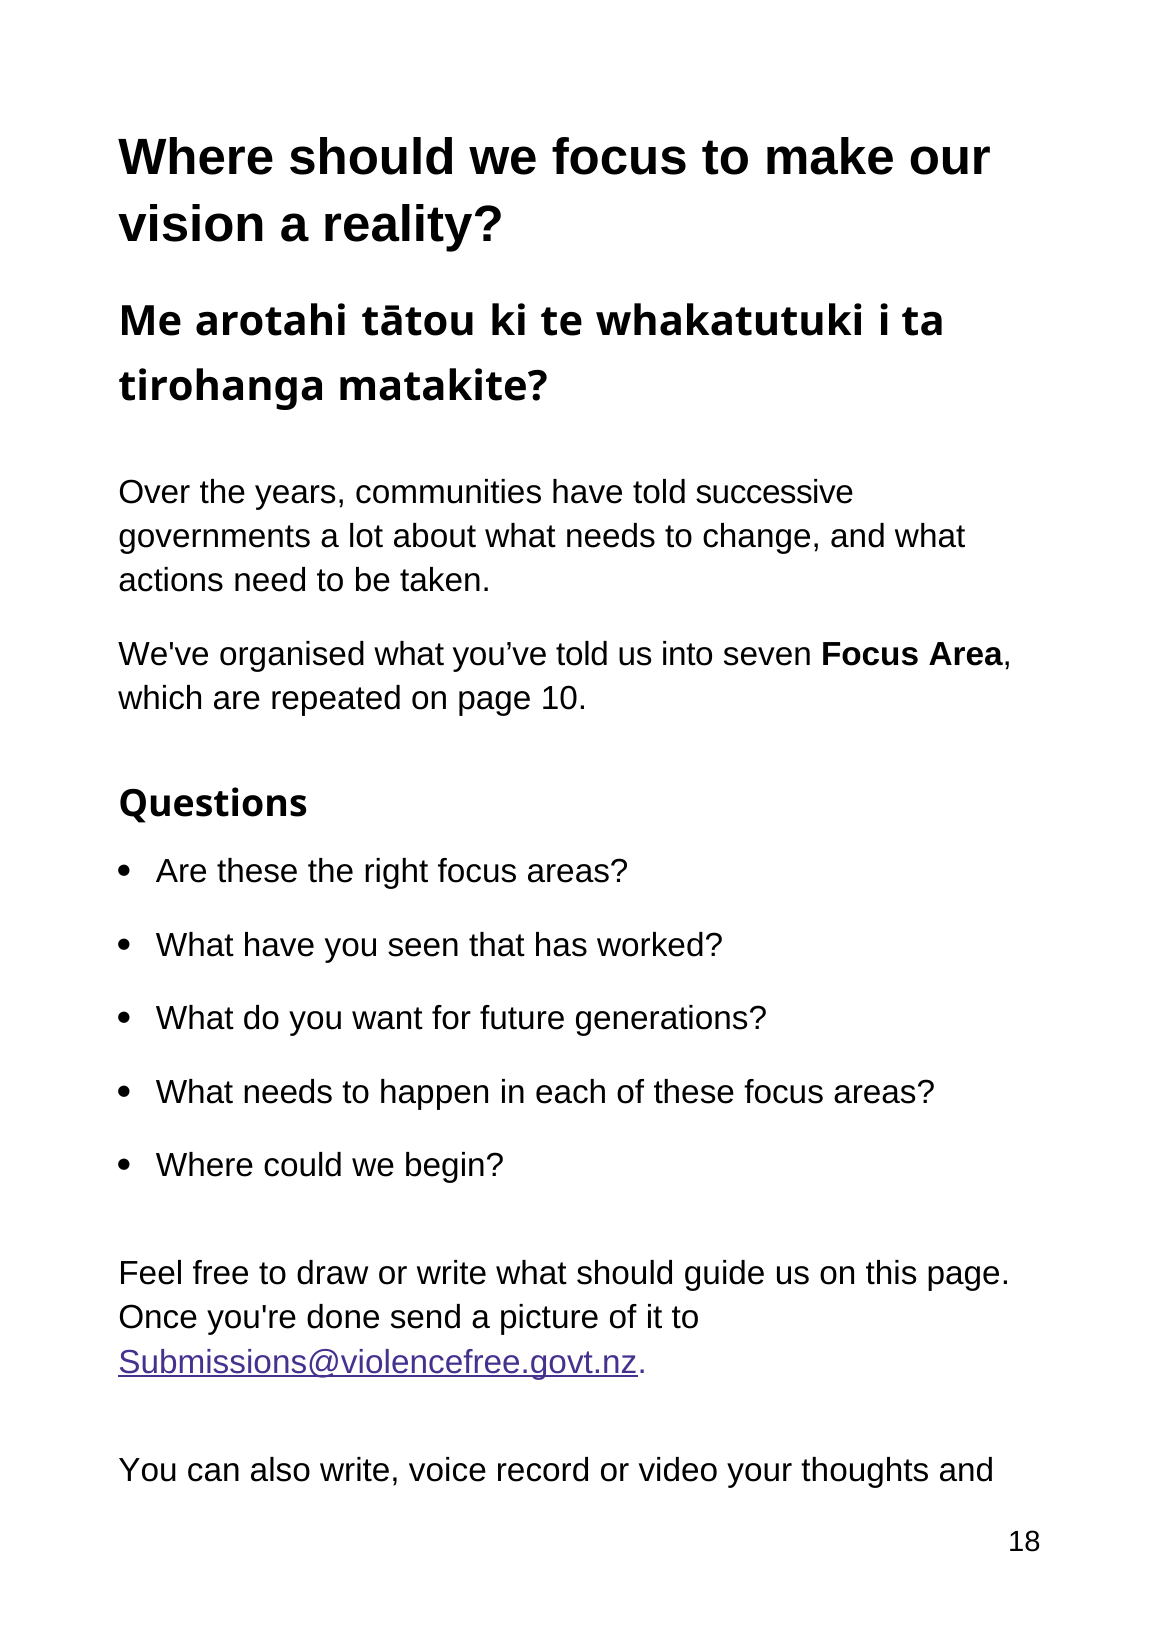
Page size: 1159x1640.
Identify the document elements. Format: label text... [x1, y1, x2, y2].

text Over the years, communities have told successive governments a lot about what needs to change, and what actions need to be taken. [118, 472, 1040, 599]
subtitle Me arotahi tātou ki te whakatutuki i ta tirohanga matakite? [118, 290, 1040, 412]
subtitle Questions [118, 776, 1040, 827]
list What needs to happen in each of these focus areas? [118, 1072, 1040, 1110]
list What have you seen that has worked? [118, 925, 1040, 963]
list Where could we begin? [118, 1145, 1040, 1184]
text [118, 1449, 1040, 1488]
text Feel free to draw or write what should guide us on this page. Once you're done send a picture of it to Submissions@violencefree.govt.nz. [118, 1253, 1040, 1380]
list What do you want for future generations? [118, 998, 1040, 1037]
list Are these the right focus areas? [118, 852, 1040, 890]
text We've organised what you’ve told us into seven Focus Area, which are repeated on page 10. [118, 634, 1040, 716]
subtitle Where should we focus to make our vision a reality? [118, 126, 1040, 252]
